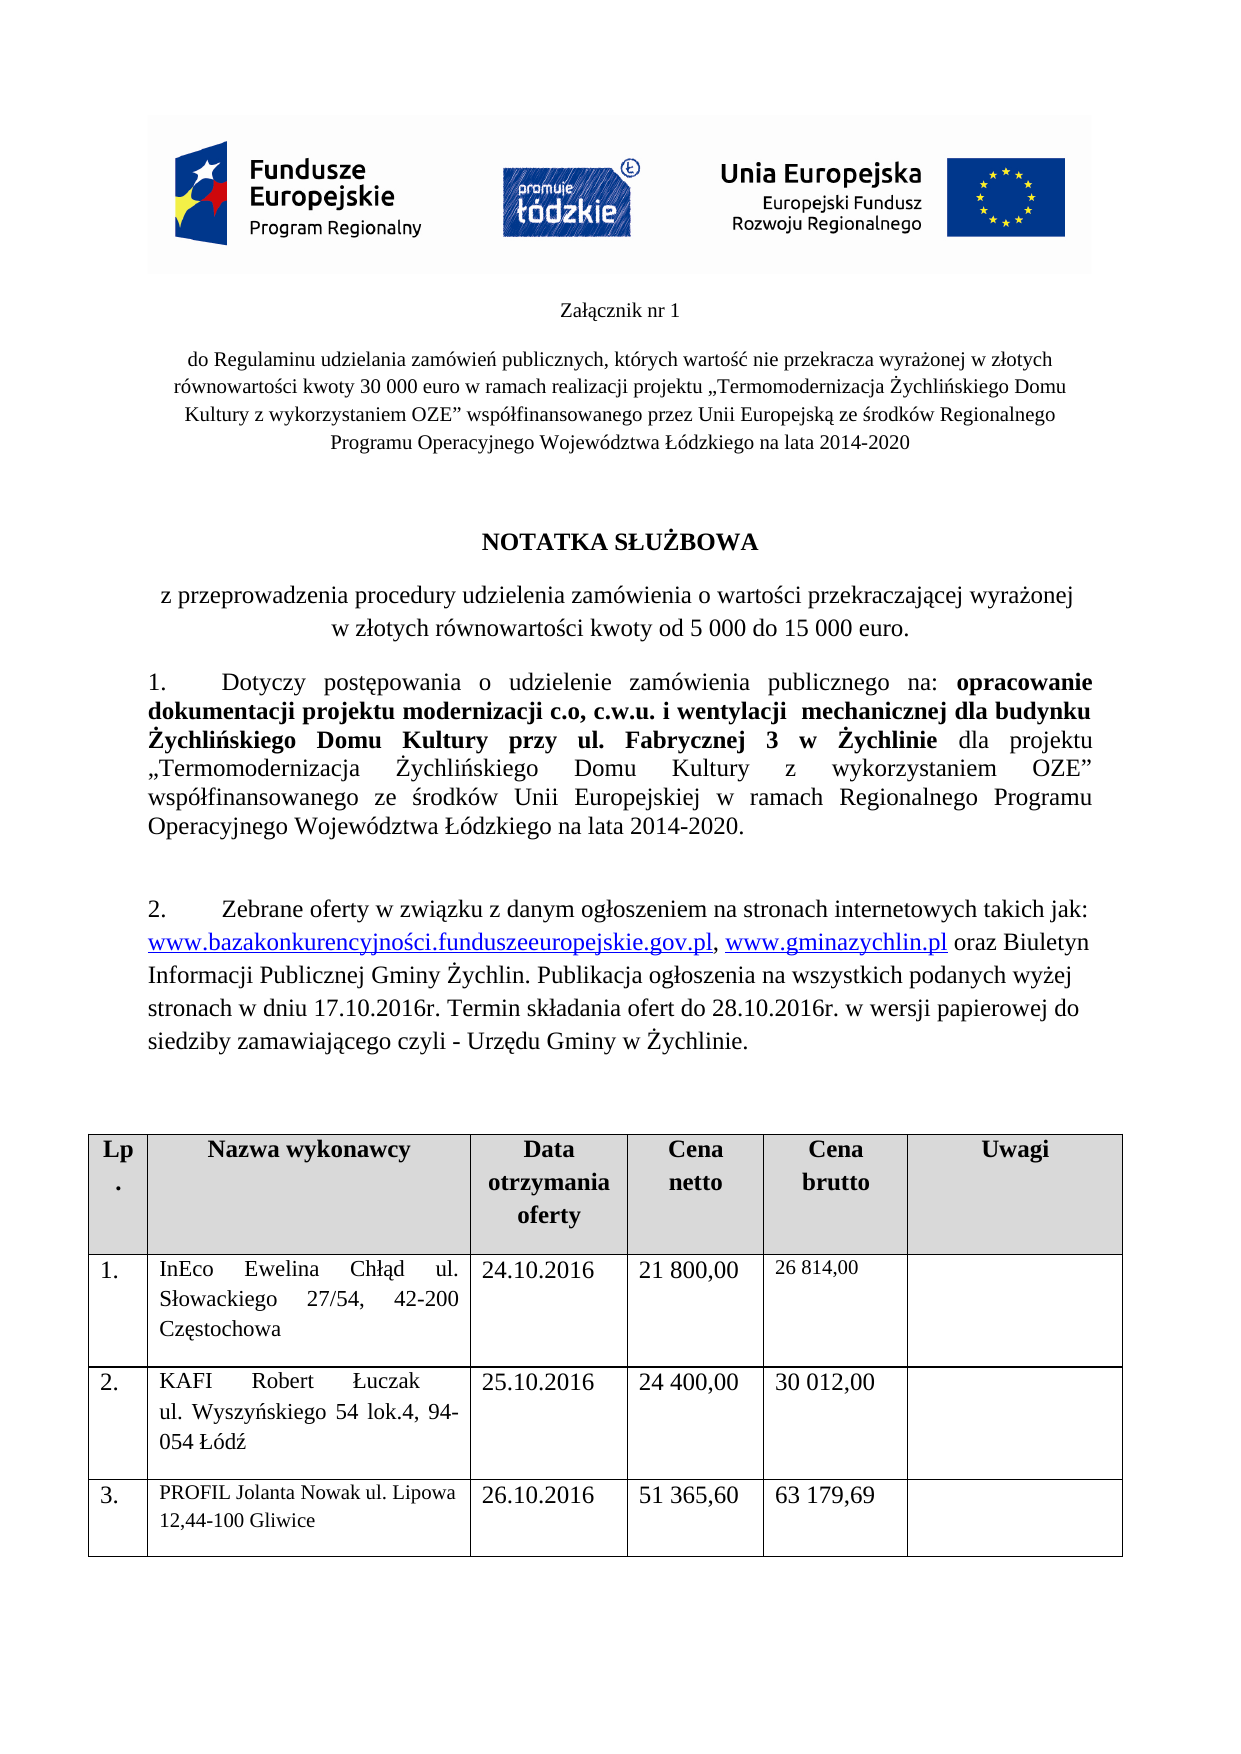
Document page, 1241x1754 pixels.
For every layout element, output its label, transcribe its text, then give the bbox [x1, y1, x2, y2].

picture [147, 115, 1092, 274]
table_cell 30 012,00 [764, 1368, 907, 1479]
table_header Lp. [89, 1135, 147, 1254]
table_cell 1. [89, 1255, 147, 1366]
list Zebrane oferty w związku z danym ogłoszeniem na stronach internetowych takich jak: www.bazakonkurencyjności.funduszeeuropejskie.gov.pl, www.gminazychlin.pl oraz Biuletyn Informacji Publicznej Gminy Żychlin. Publikacja ogłoszenia na wszystkich podanych wyżej stronach w dniu 17.10.2016r. Termin składania ofert do 28.10.2016r. w wersji papierowej do siedziby zamawiającego czyli - Urzędu Gminy w Żychlinie. [148, 894, 1093, 1054]
table_cell 25.10.2016 [471, 1368, 627, 1479]
table_cell 26 814,00 [764, 1255, 907, 1366]
table_header Uwagi [908, 1135, 1122, 1254]
table_cell 2. [89, 1368, 147, 1479]
table_cell 26.10.2016 [471, 1480, 627, 1556]
table_header Cena netto [628, 1135, 763, 1254]
text z przeprowadzenia procedury udzielenia zamówienia o wartości przekraczającej wyrażonej w złotych równowartości kwoty od 5 000 do 15 000 euro. [148, 580, 1093, 642]
table_cell [908, 1255, 1122, 1366]
table_cell [908, 1368, 1122, 1479]
table_cell 63 179,69 [764, 1480, 907, 1556]
list Dotyczy postępowania o udzielenie zamówienia publicznego na: opracowanie dokumentacji projektu modernizacji c.o, c.w.u. i wentylacji mechanicznej dla budynku Żychlińskiego Domu Kultury przy ul. Fabrycznej 3 w Żychlinie dla projektu „Termomodernizacja Żychlińskiego Domu Kultury z wykorzystaniem OZE” współfinansowanego ze środków Unii Europejskiej w ramach Regionalnego Programu Operacyjnego Województwa Łódzkiego na lata 2014-2020. [148, 667, 1093, 840]
table_header Data otrzymania oferty [471, 1135, 627, 1254]
table_cell KAFI Robert Łuczak ul. Wyszyńskiego 54 lok.4, 94-054 Łódź [148, 1368, 470, 1479]
table_header Nazwa wykonawcy [148, 1135, 470, 1254]
table_cell PROFIL Jolanta Nowak ul. Lipowa 12,44-100 Gliwice [148, 1480, 470, 1556]
text Załącznik nr 1 [148, 298, 1093, 322]
text do Regulaminu udzielania zamówień publicznych, których wartość nie przekracza wyrażonej w złotych równowartości kwoty 30 000 euro w ramach realizacji projektu „Termomodernizacja Żychlińskiego Domu Kultury z wykorzystaniem OZE” współfinansowanego przez Unii Europejską ze środków Regionalnego Programu Operacyjnego Województwa Łódzkiego na lata 2014-2020 [148, 347, 1093, 454]
table_cell [908, 1480, 1122, 1556]
table_cell 24.10.2016 [471, 1255, 627, 1366]
text NOTATKA SŁUŻBOWA [148, 527, 1093, 555]
table_cell InEco Ewelina Chłąd ul. Słowackiego 27/54, 42-200 Częstochowa [148, 1255, 470, 1366]
table_cell 21 800,00 [628, 1255, 763, 1366]
table_cell 24 400,00 [628, 1368, 763, 1479]
table_cell 3. [89, 1480, 147, 1556]
table_header Cena brutto [764, 1135, 907, 1254]
table_cell 51 365,60 [628, 1480, 763, 1556]
